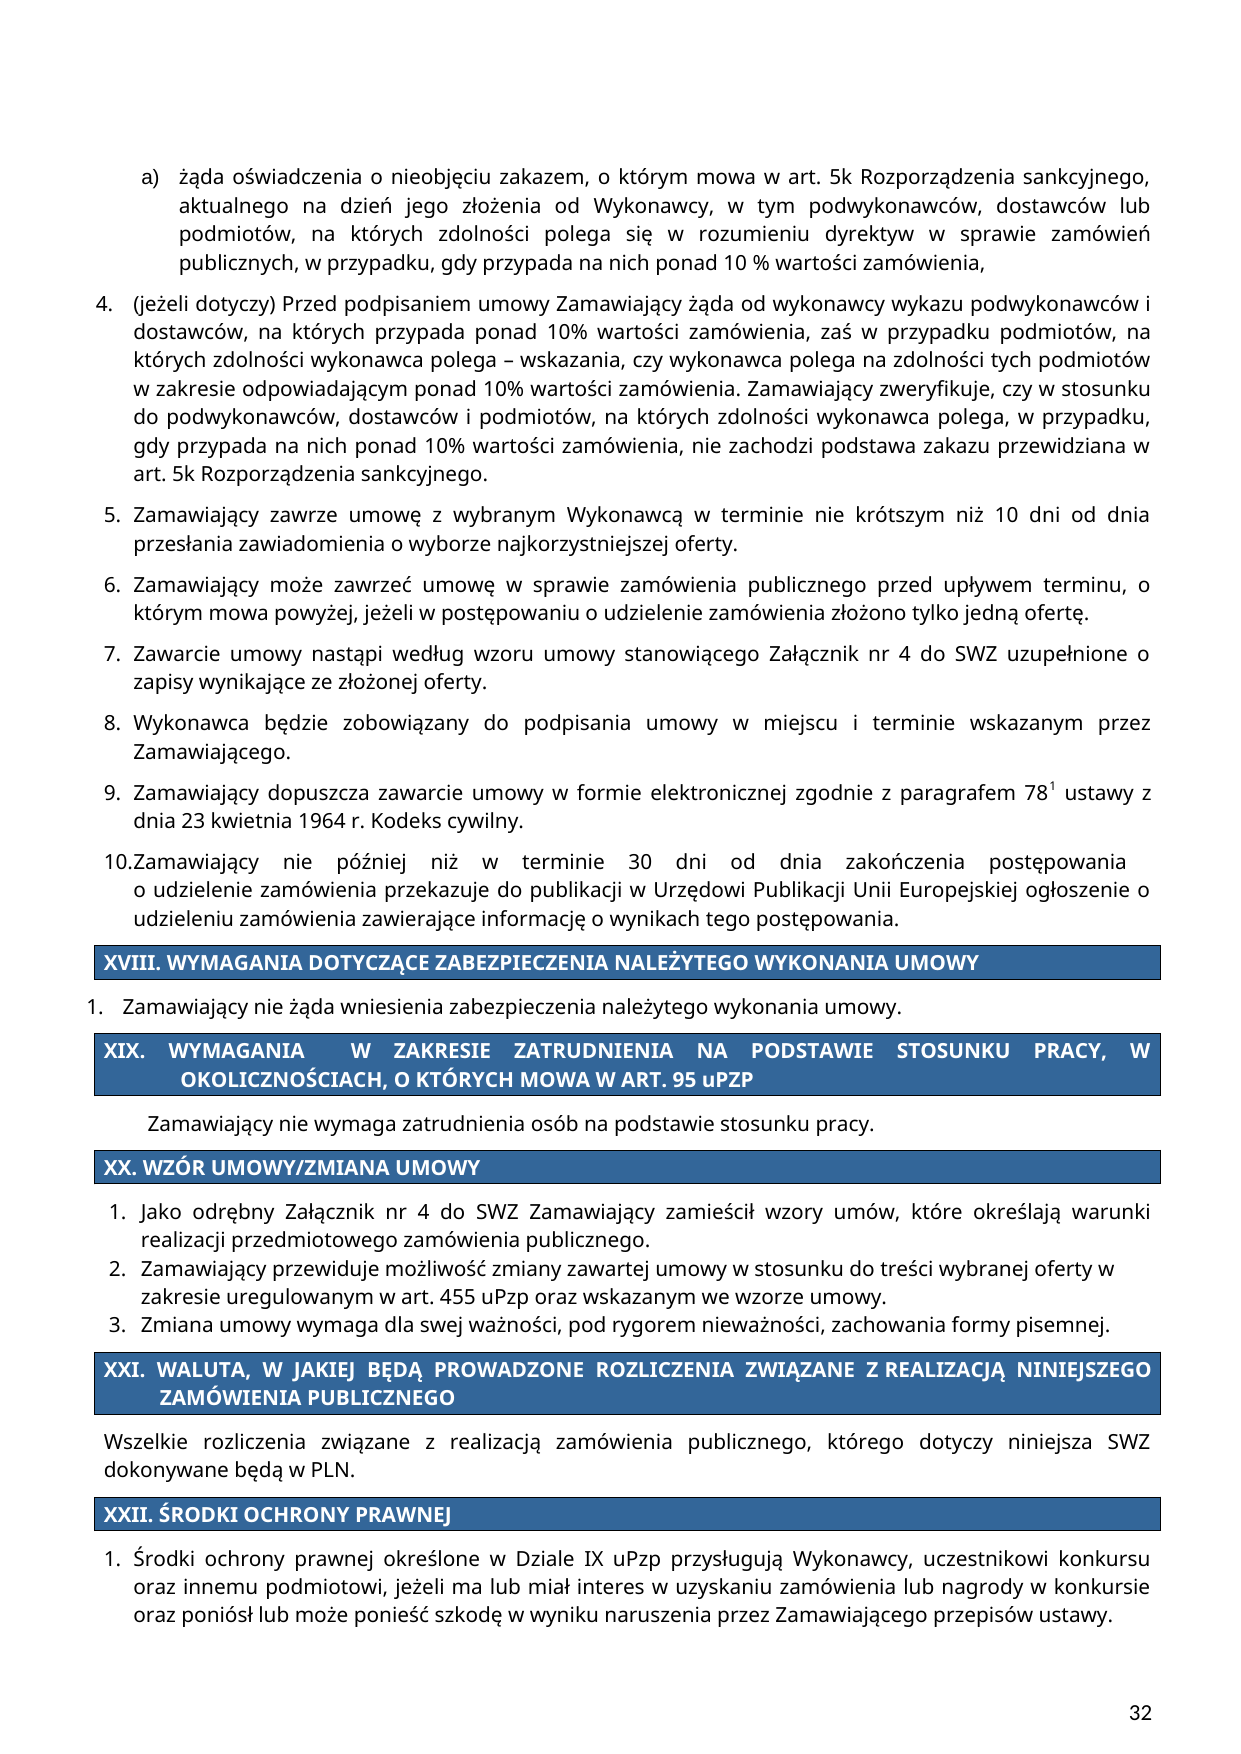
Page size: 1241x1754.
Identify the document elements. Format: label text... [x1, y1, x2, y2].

subtitle XVIII. WYMAGANIA DOTYCZĄCE ZABEZPIECZENIA NALEŻYTEGO WYKONANIA UMOWY [95, 946, 1160, 979]
list (jeżeli dotyczy) Przed podpisaniem umowy Zamawiający żąda od wykonawcy wykazu podwykonawców i dostawców, na których przypada ponad 10% wartości zamówienia, zaś w przypadku podmiotów, na których zdolności wykonawca polega – wskazania, czy wykonawca polega na zdolności tych podmiotów w zakresie odpowiadającym ponad 10% wartości zamówienia. Zamawiający zweryfikuje, czy w stosunku do podwykonawców, dostawców i podmiotów, na których zdolności wykonawca polega, w przypadku, gdy przypada na nich ponad 10% wartości zamówienia, nie zachodzi podstawa zakazu przewidziana w art. 5k Rozporządzenia sankcyjnego. [96, 289, 1152, 488]
list Zamawiający nie wymaga zatrudnienia osób na podstawie stosunku pracy. [147, 1109, 1152, 1137]
list Zmiana umowy wymaga dla swej ważności, pod rygorem nieważności, zachowania formy pisemnej. [109, 1311, 1152, 1339]
list Zamawiający nie żąda wniesienia zabezpieczenia należytego wykonania umowy. [103, 992, 1152, 1021]
list Zawarcie umowy nastąpi według wzoru umowy stanowiącego Załącznik nr 4 do SWZ uzupełnione o zapisy wynikające ze złożonej oferty. [103, 639, 1152, 696]
list Zamawiający zawrze umowę z wybranym Wykonawcą w terminie nie krótszym niż 10 dni od dnia przesłania zawiadomienia o wyborze najkorzystniejszej oferty. [103, 500, 1152, 557]
list Zamawiający przewiduje możliwość zmiany zawartej umowy w stosunku do treści wybranej oferty w zakresie uregulowanym w art. 455 uPzp oraz wskazanym we wzorze umowy. [109, 1254, 1152, 1311]
list żąda oświadczenia o nieobjęciu zakazem, o którym mowa w art. 5k Rozporządzenia sankcyjnego, aktualnego na dzień jego złożenia od Wykonawcy, w tym podwykonawców, dostawców lub podmiotów, na których zdolności polega się w rozumieniu dyrektyw w sprawie zamówień publicznych, w przypadku, gdy przypada na nich ponad 10 % wartości zamówienia, [141, 162, 1152, 276]
list Zamawiający może zawrzeć umowę w sprawie zamówienia publicznego przed upływem terminu, o którym mowa powyżej, jeżeli w postępowaniu o udzielenie zamówienia złożono tylko jedną ofertę. [103, 570, 1152, 627]
subtitle XIX. WYMAGANIA W ZAKRESIE ZATRUDNIENIA NA PODSTAWIE STOSUNKU PRACY, W OKOLICZNOŚCIACH, O KTÓRYCH MOWA W ART. 95 uPZP [95, 1034, 1160, 1095]
list Środki ochrony prawnej określone w Dziale IX uPzp przysługują Wykonawcy, uczestnikowi konkursu oraz innemu podmiotowi, jeżeli ma lub miał interes w uzyskaniu zamówienia lub nagrody w konkursie oraz poniósł lub może ponieść szkodę w wyniku naruszenia przez Zamawiającego przepisów ustawy. [103, 1544, 1152, 1629]
list Zamawiający dopuszcza zawarcie umowy w formie elektronicznej zgodnie z paragrafem 781 ustawy z dnia 23 kwietnia 1964 r. Kodeks cywilny. [103, 778, 1152, 835]
subtitle XX. WZÓR UMOWY/ZMIANA UMOWY [95, 1151, 1160, 1183]
subtitle XXII. ŚRODKI OCHRONY PRAWNEJ [95, 1498, 1160, 1530]
text Wszelkie rozliczenia związane z realizacją zamówienia publicznego, którego dotyczy niniejsza SWZ dokonywane będą w PLN. [103, 1427, 1152, 1484]
list Jako odrębny Załącznik nr 4 do SWZ Zamawiający zamieścił wzory umów, które określają warunki realizacji przedmiotowego zamówienia publicznego. [109, 1197, 1152, 1254]
list Wykonawca będzie zobowiązany do podpisania umowy w miejscu i terminie wskazanym przez Zamawiającego. [103, 708, 1152, 765]
subtitle XXI. WALUTA, W JAKIEJ BĘDĄ PROWADZONE ROZLICZENIA ZWIĄZANE Z REALIZACJĄ NINIEJSZEGO ZAMÓWIENIA PUBLICZNEGO [95, 1353, 1160, 1414]
list Zamawiający nie później niż w terminie 30 dni od dnia zakończenia postępowania o udzielenie zamówienia przekazuje do publikacji w Urzędowi Publikacji Unii Europejskiej ogłoszenie o udzieleniu zamówienia zawierające informację o wynikach tego postępowania. [103, 847, 1152, 932]
